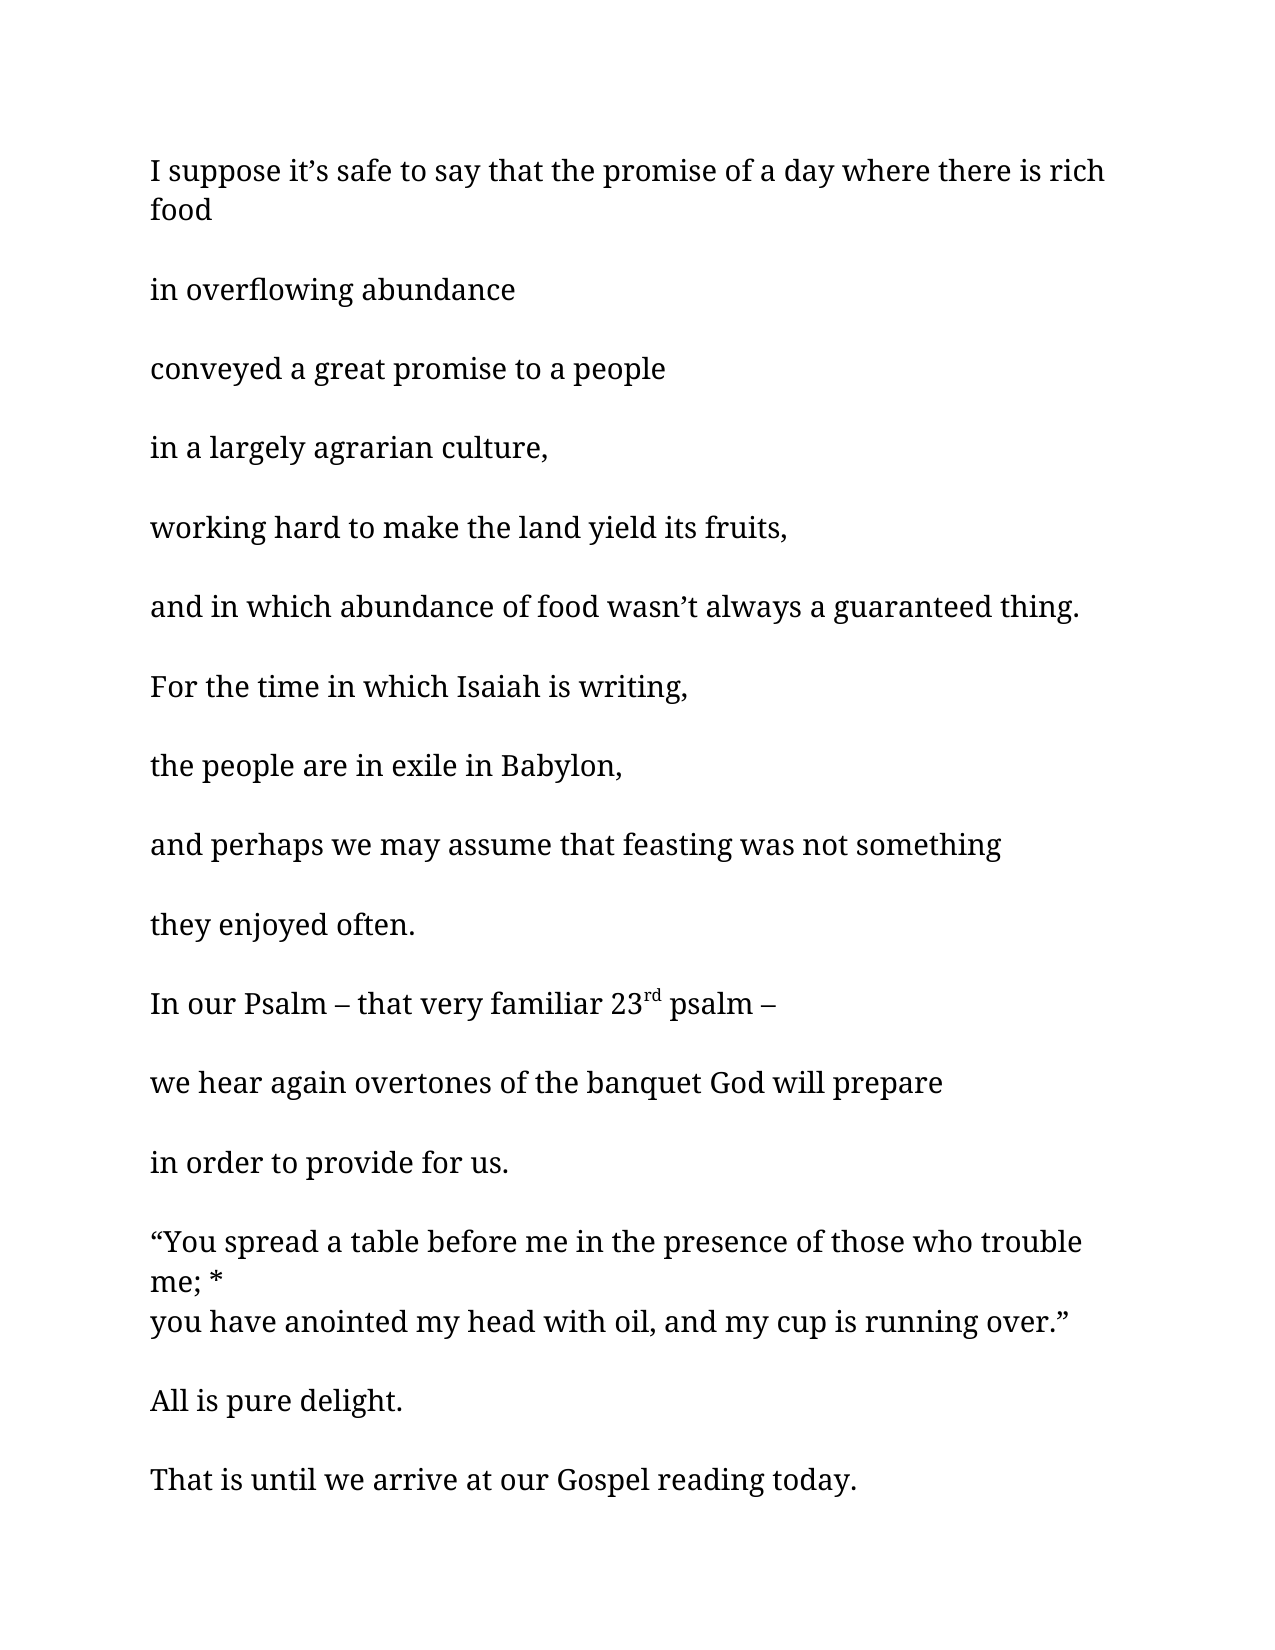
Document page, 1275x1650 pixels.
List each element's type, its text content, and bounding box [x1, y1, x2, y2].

text the people are in exile in Babylon, [150, 745, 1125, 785]
text in order to provide for us. [150, 1142, 1125, 1182]
text All is pure delight. [150, 1380, 1125, 1420]
text they enjoyed often. [150, 904, 1125, 944]
text in a largely agrarian culture, [150, 428, 1125, 467]
text I suppose it’s safe to say that the promise of a day where there is rich food [150, 150, 1125, 229]
text we hear again overtones of the banquet God will prepare [150, 1063, 1125, 1102]
text “You spread a table before me in the presence of those who trouble me; * you have anointed my head with oil, and my cup is running over.” [150, 1222, 1125, 1341]
text conveyed a great promise to a people [150, 348, 1125, 388]
text working hard to make the land yield its fruits, [150, 507, 1125, 547]
text That is until we arrive at our Gospel reading today. [150, 1460, 1125, 1499]
text in overflowing abundance [150, 269, 1125, 309]
text and in which abundance of food wasn’t always a guaranteed thing. [150, 587, 1125, 626]
text and perhaps we may assume that feasting was not something [150, 825, 1125, 864]
text For the time in which Isaiah is writing, [150, 666, 1125, 706]
text In our Psalm – that very familiar 23rd psalm – [150, 983, 1125, 1023]
